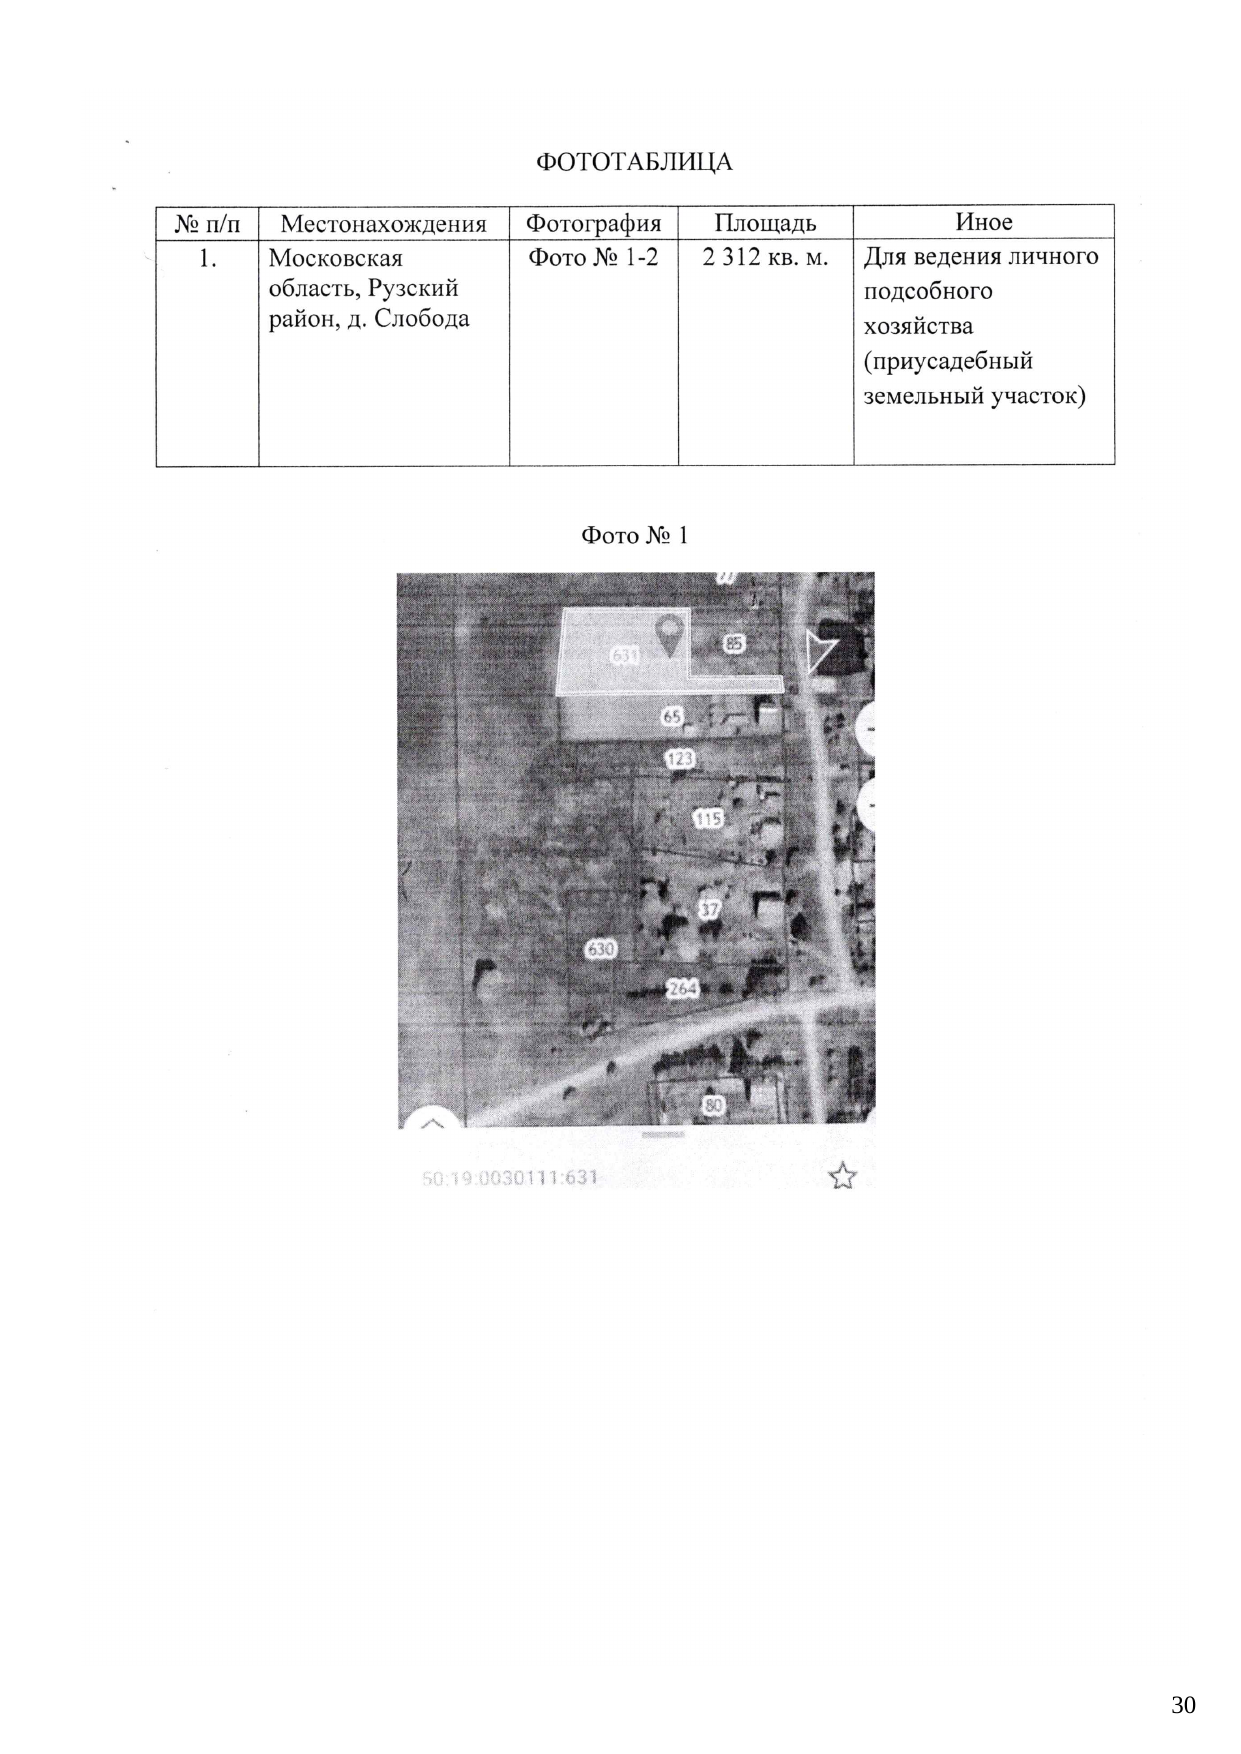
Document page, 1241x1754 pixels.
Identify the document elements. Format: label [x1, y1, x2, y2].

picture [81, 88, 1189, 1666]
